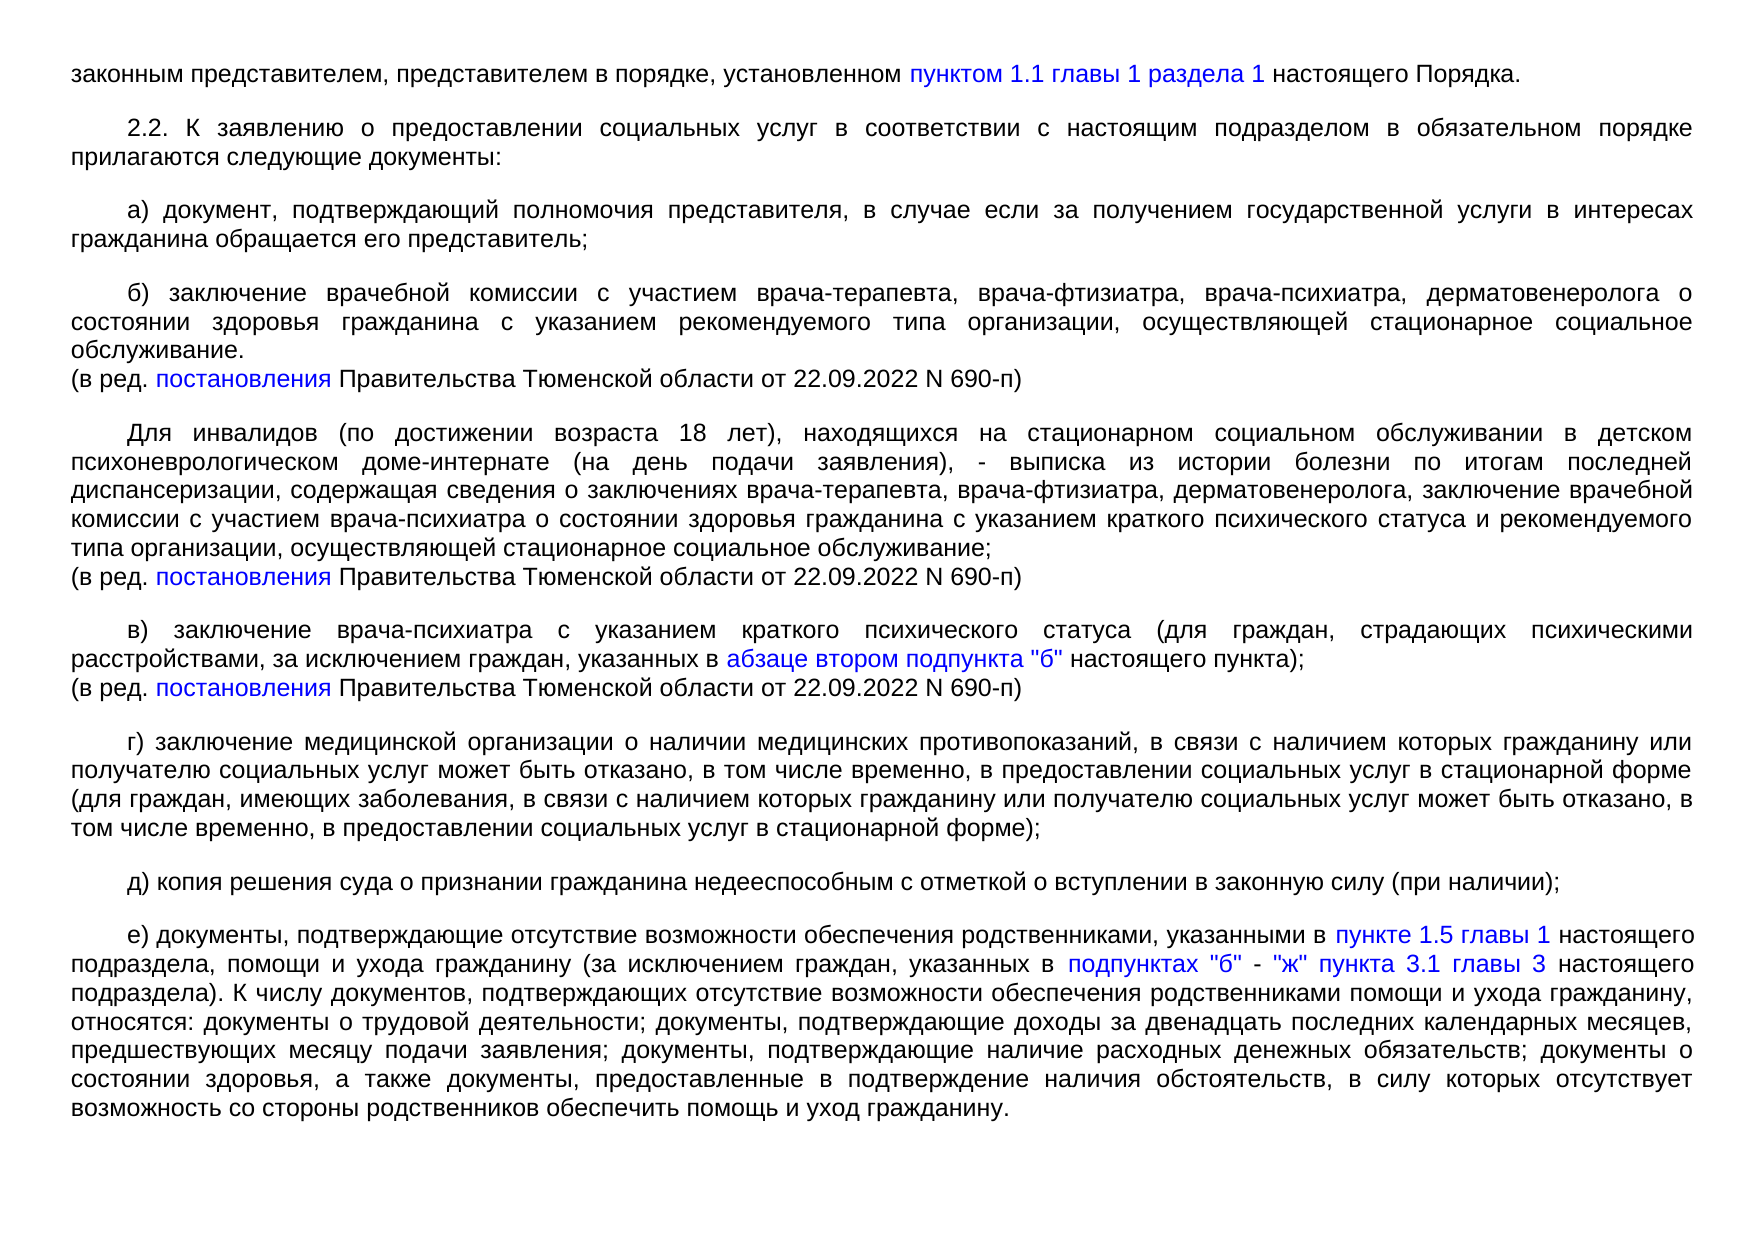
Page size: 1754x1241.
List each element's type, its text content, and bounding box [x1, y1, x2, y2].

text (в ред. постановления Правительства Тюменской области от 22.09.2022 N 690-п) [71, 673, 1695, 701]
text б) заключение врачебной комиссии с участием врача-терапевта, врача-фтизиатра, врача-психиатра, дерматовенеролога о состоянии здоровья гражданина с указанием рекомендуемого типа организации, осуществляющей стационарное социальное обслуживание. [71, 278, 1695, 364]
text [71, 59, 1695, 88]
text Для инвалидов (по достижении возраста 18 лет), находящихся на стационарном социальном обслуживании в детском психоневрологическом доме-интернате (на день подачи заявления), - выписка из истории болезни по итогам последней диспансеризации, содержащая сведения о заключениях врача-терапевта, врача-фтизиатра, дерматовенеролога, заключение врачебной комиссии с участием врача-психиатра о состоянии здоровья гражданина с указанием краткого психического статуса и рекомендуемого типа организации, осуществляющей стационарное социальное обслуживание; [71, 418, 1695, 561]
text а) документ, подтверждающий полномочия представителя, в случае если за получением государственной услуги в интересах гражданина обращается его представитель; [71, 195, 1695, 253]
text в) заключение врача-психиатра с указанием краткого психического статуса (для граждан, страдающих психическими расстройствами, за исключением граждан, указанных в абзаце втором подпункта "б" настоящего пункта); [71, 615, 1695, 673]
text е) документы, подтверждающие отсутствие возможности обеспечения родственниками, указанными в пункте 1.5 главы 1 настоящего подраздела, помощи и ухода гражданину (за исключением граждан, указанных в подпунктах "б" - "ж" пункта 3.1 главы 3 настоящего подраздела). К числу документов, подтверждающих отсутствие возможности обеспечения родственниками помощи и ухода гражданину, относятся: документы о трудовой деятельности; документы, подтверждающие доходы за двенадцать последних календарных месяцев, предшествующих месяцу подачи заявления; документы, подтверждающие наличие расходных денежных обязательств; документы о состоянии здоровья, а также документы, предоставленные в подтверждение наличия обстоятельств, в силу которых отсутствует возможность со стороны родственников обеспечить помощь и уход гражданину. [71, 920, 1695, 1121]
text г) заключение медицинской организации о наличии медицинских противопоказаний, в связи с наличием которых гражданину или получателю социальных услуг может быть отказано, в том числе временно, в предоставлении социальных услуг в стационарной форме (для граждан, имеющих заболевания, в связи с наличием которых гражданину или получателю социальных услуг может быть отказано, в том числе временно, в предоставлении социальных услуг в стационарной форме); [71, 726, 1695, 841]
text 2.2. К заявлению о предоставлении социальных услуг в соответствии с настоящим подразделом в обязательном порядке прилагаются следующие документы: [71, 113, 1695, 170]
text (в ред. постановления Правительства Тюменской области от 22.09.2022 N 690-п) [71, 561, 1695, 590]
text (в ред. постановления Правительства Тюменской области от 22.09.2022 N 690-п) [71, 364, 1695, 393]
text д) копия решения суда о признании гражданина недееспособным с отметкой о вступлении в законную силу (при наличии); [71, 866, 1695, 895]
